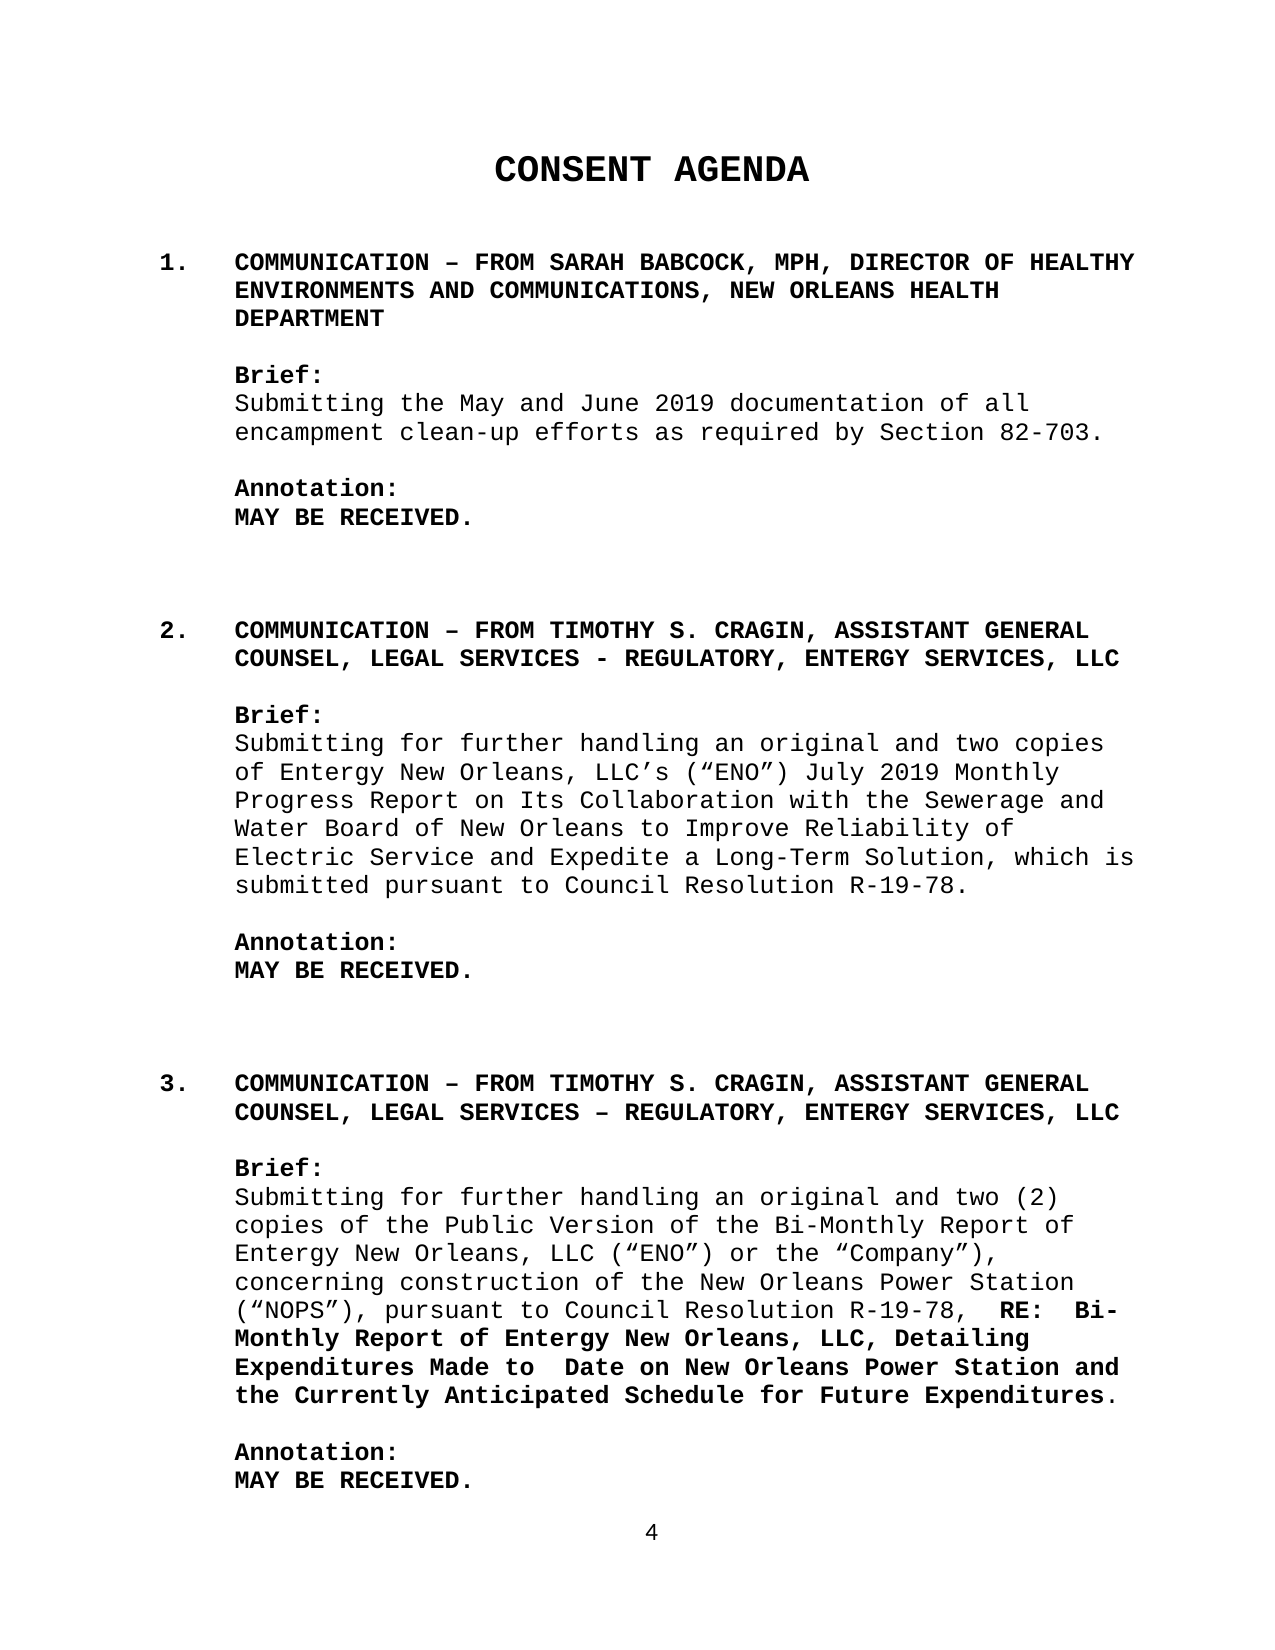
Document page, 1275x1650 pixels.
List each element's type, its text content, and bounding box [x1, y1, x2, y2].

list Annotation: [234, 929, 1144, 957]
text Annotation: [234, 1439, 1144, 1467]
list Brief: [159, 1156, 1144, 1184]
list COMMUNICATION – FROM TIMOTHY S. CRAGIN, ASSISTANT GENERAL COUNSEL, LEGAL SERVICES - REGULATORY, ENTERGY SERVICES, LLC [159, 617, 1144, 674]
list Submitting for further handling an original and two copies of Entergy New Orleans, LLC’s (“ENO”) July 2019 Monthly Progress Report on Its Collaboration with the Sewerage and Water Board of New Orleans to Improve Reliability of Electric Service and Expedite a Long-Term Solution, which is submitted pursuant to Council Resolution R-19-78. [234, 731, 1144, 901]
list Submitting the May and June 2019 documentation of all encampment clean-up efforts as required by Section 82-703. [234, 391, 1144, 447]
list 3. COMMUNICATION – FROM TIMOTHY S. CRAGIN, ASSISTANT GENERAL [159, 1071, 1144, 1099]
text CONSENT AGENDA [159, 150, 1144, 192]
list MAY BE RECEIVED. [234, 504, 1144, 532]
list Brief: [159, 362, 1144, 391]
list Annotation: [234, 476, 1144, 504]
list COMMUNICATION – FROM SARAH BABCOCK, MPH, DIRECTOR OF HEALTHY ENVIRONMENTS AND COMMUNICATIONS, NEW ORLEANS HEALTH DEPARTMENT [159, 249, 1144, 334]
list COUNSEL, LEGAL SERVICES – REGULATORY, ENTERGY SERVICES, LLC [159, 1099, 1144, 1127]
list Submitting for further handling an original and two (2) copies of the Public Version of the Bi-Monthly Report of Entergy New Orleans, LLC (“ENO”) or the “Company”), concerning construction of the New Orleans Power Station (“NOPS”), pursuant to Council Resolution R-19-78, RE: Bi-Monthly Report of Entergy New Orleans, LLC, Detailing Expenditures Made to Date on New Orleans Power Station and the Currently Anticipated Schedule for Future Expenditures. [234, 1184, 1144, 1411]
list MAY BE RECEIVED. [234, 957, 1144, 986]
list Brief: [159, 702, 1144, 731]
list MAY BE RECEIVED. [159, 1467, 1144, 1496]
